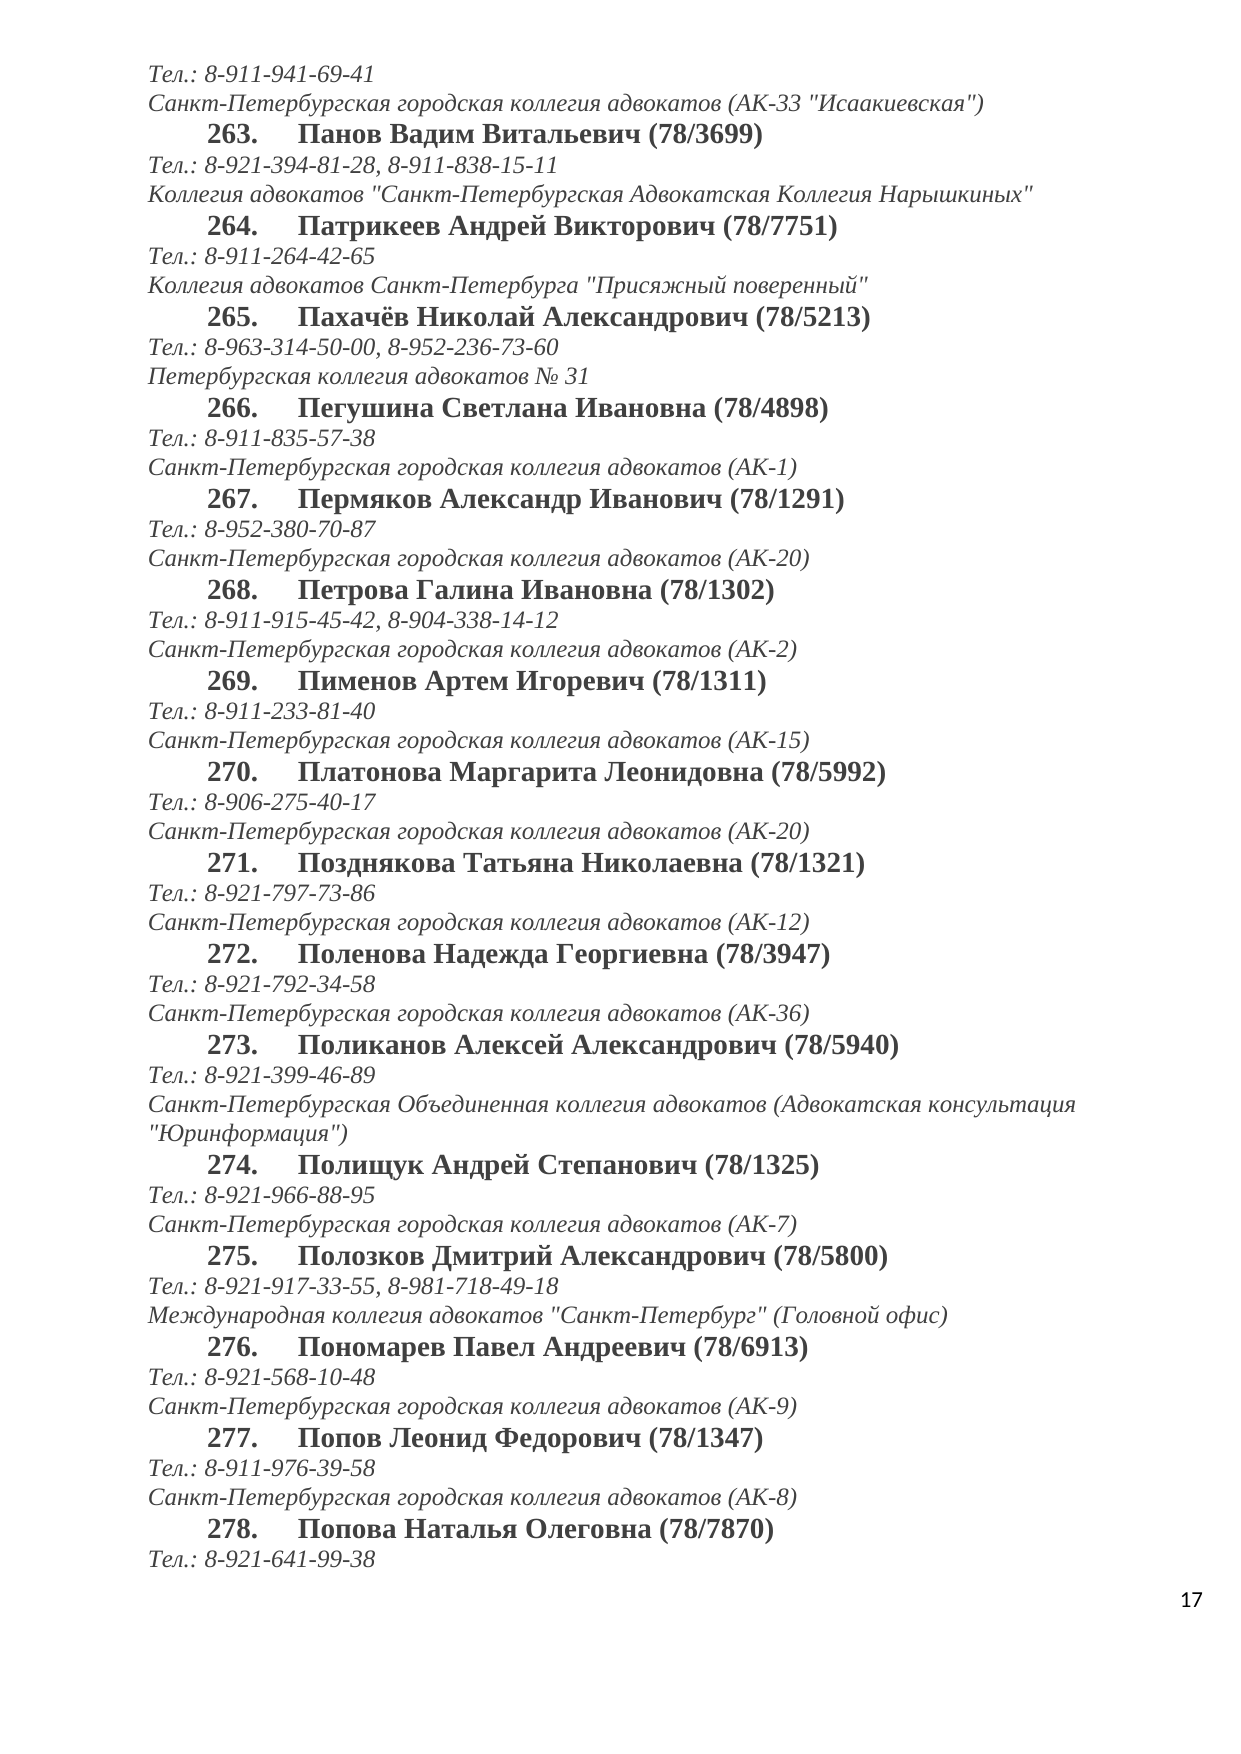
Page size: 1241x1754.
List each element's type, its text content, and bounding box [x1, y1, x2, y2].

text Тел.: 8-911-233-81-40 [148, 696, 1203, 725]
text Тел.: 8-921-966-88-95 [148, 1180, 1203, 1209]
text Тел.: 8-921-394-81-28, 8-911-838-15-11 [148, 150, 1203, 179]
list Пермяков Александр Иванович (78/1291) [207, 481, 1203, 514]
text Санкт-Петербургская городская коллегия адвокатов (АК-12) [148, 907, 1203, 936]
text Тел.: 8-921-641-99-38 [148, 1544, 1203, 1573]
text Санкт-Петербургская городская коллегия адвокатов (АК-15) [148, 725, 1203, 754]
text Тел.: 8-911-915-45-42, 8-904-338-14-12 [148, 605, 1203, 634]
text Петербургская коллегия адвокатов № 31 [148, 361, 1203, 390]
text Тел.: 8-906-275-40-17 [148, 787, 1203, 816]
list Платонова Маргарита Леонидовна (78/5992) [207, 754, 1203, 787]
text Санкт-Петербургская городская коллегия адвокатов (АК-2) [148, 634, 1203, 663]
text Тел.: 8-911-976-39-58 [148, 1453, 1203, 1482]
text Коллегия адвокатов Санкт-Петербурга "Присяжный поверенный" [148, 270, 1203, 299]
text Санкт-Петербургская городская коллегия адвокатов (АК-36) [148, 998, 1203, 1027]
list Попов Леонид Федорович (78/1347) [207, 1420, 1203, 1453]
text Санкт-Петербургская Объединенная коллегия адвокатов (Адвокатская консультация "Юринформация") [148, 1089, 1203, 1147]
list Панов Вадим Витальевич (78/3699) [207, 117, 1203, 150]
list Пегушина Светлана Ивановна (78/4898) [207, 390, 1203, 423]
text Международная коллегия адвокатов "Санкт-Петербург" (Головной офис) [148, 1300, 1203, 1329]
text Санкт-Петербургская городская коллегия адвокатов (АК-8) [148, 1482, 1203, 1511]
text Тел.: 8-921-917-33-55, 8-981-718-49-18 [148, 1271, 1203, 1300]
list Позднякова Татьяна Николаевна (78/1321) [207, 845, 1203, 878]
text Тел.: 8-952-380-70-87 [148, 514, 1203, 543]
list Поленова Надежда Георгиевна (78/3947) [207, 936, 1203, 969]
list Пономарев Павел Андреевич (78/6913) [207, 1329, 1203, 1362]
text Коллегия адвокатов "Санкт-Петербургская Адвокатская Коллегия Нарышкиных" [148, 179, 1203, 208]
text Санкт-Петербургская городская коллегия адвокатов (АК-7) [148, 1209, 1203, 1238]
list Попова Наталья Олеговна (78/7870) [207, 1511, 1203, 1544]
text Санкт-Петербургская городская коллегия адвокатов (АК-33 "Исаакиевская") [148, 88, 1203, 117]
text Тел.: 8-911-264-42-65 [148, 241, 1203, 270]
text Санкт-Петербургская городская коллегия адвокатов (АК-9) [148, 1391, 1203, 1420]
text Тел.: 8-921-792-34-58 [148, 969, 1203, 998]
list Патрикеев Андрей Викторович (78/7751) [207, 208, 1203, 241]
text Санкт-Петербургская городская коллегия адвокатов (АК-1) [148, 452, 1203, 481]
list Пахачёв Николай Александрович (78/5213) [207, 299, 1203, 332]
text Тел.: 8-911-835-57-38 [148, 423, 1203, 452]
text Санкт-Петербургская городская коллегия адвокатов (АК-20) [148, 543, 1203, 572]
text Тел.: 8-911-941-69-41 [148, 59, 1203, 88]
list Полищук Андрей Степанович (78/1325) [207, 1147, 1203, 1180]
list Поликанов Алексей Александрович (78/5940) [207, 1027, 1203, 1061]
text Тел.: 8-921-399-46-89 [148, 1061, 1203, 1089]
text Тел.: 8-963-314-50-00, 8-952-236-73-60 [148, 332, 1203, 361]
text Санкт-Петербургская городская коллегия адвокатов (АК-20) [148, 816, 1203, 845]
text Тел.: 8-921-797-73-86 [148, 878, 1203, 907]
list Пименов Артем Игоревич (78/1311) [207, 663, 1203, 696]
text Тел.: 8-921-568-10-48 [148, 1362, 1203, 1391]
list Петрова Галина Ивановна (78/1302) [207, 572, 1203, 605]
list Полозков Дмитрий Александрович (78/5800) [207, 1238, 1203, 1271]
